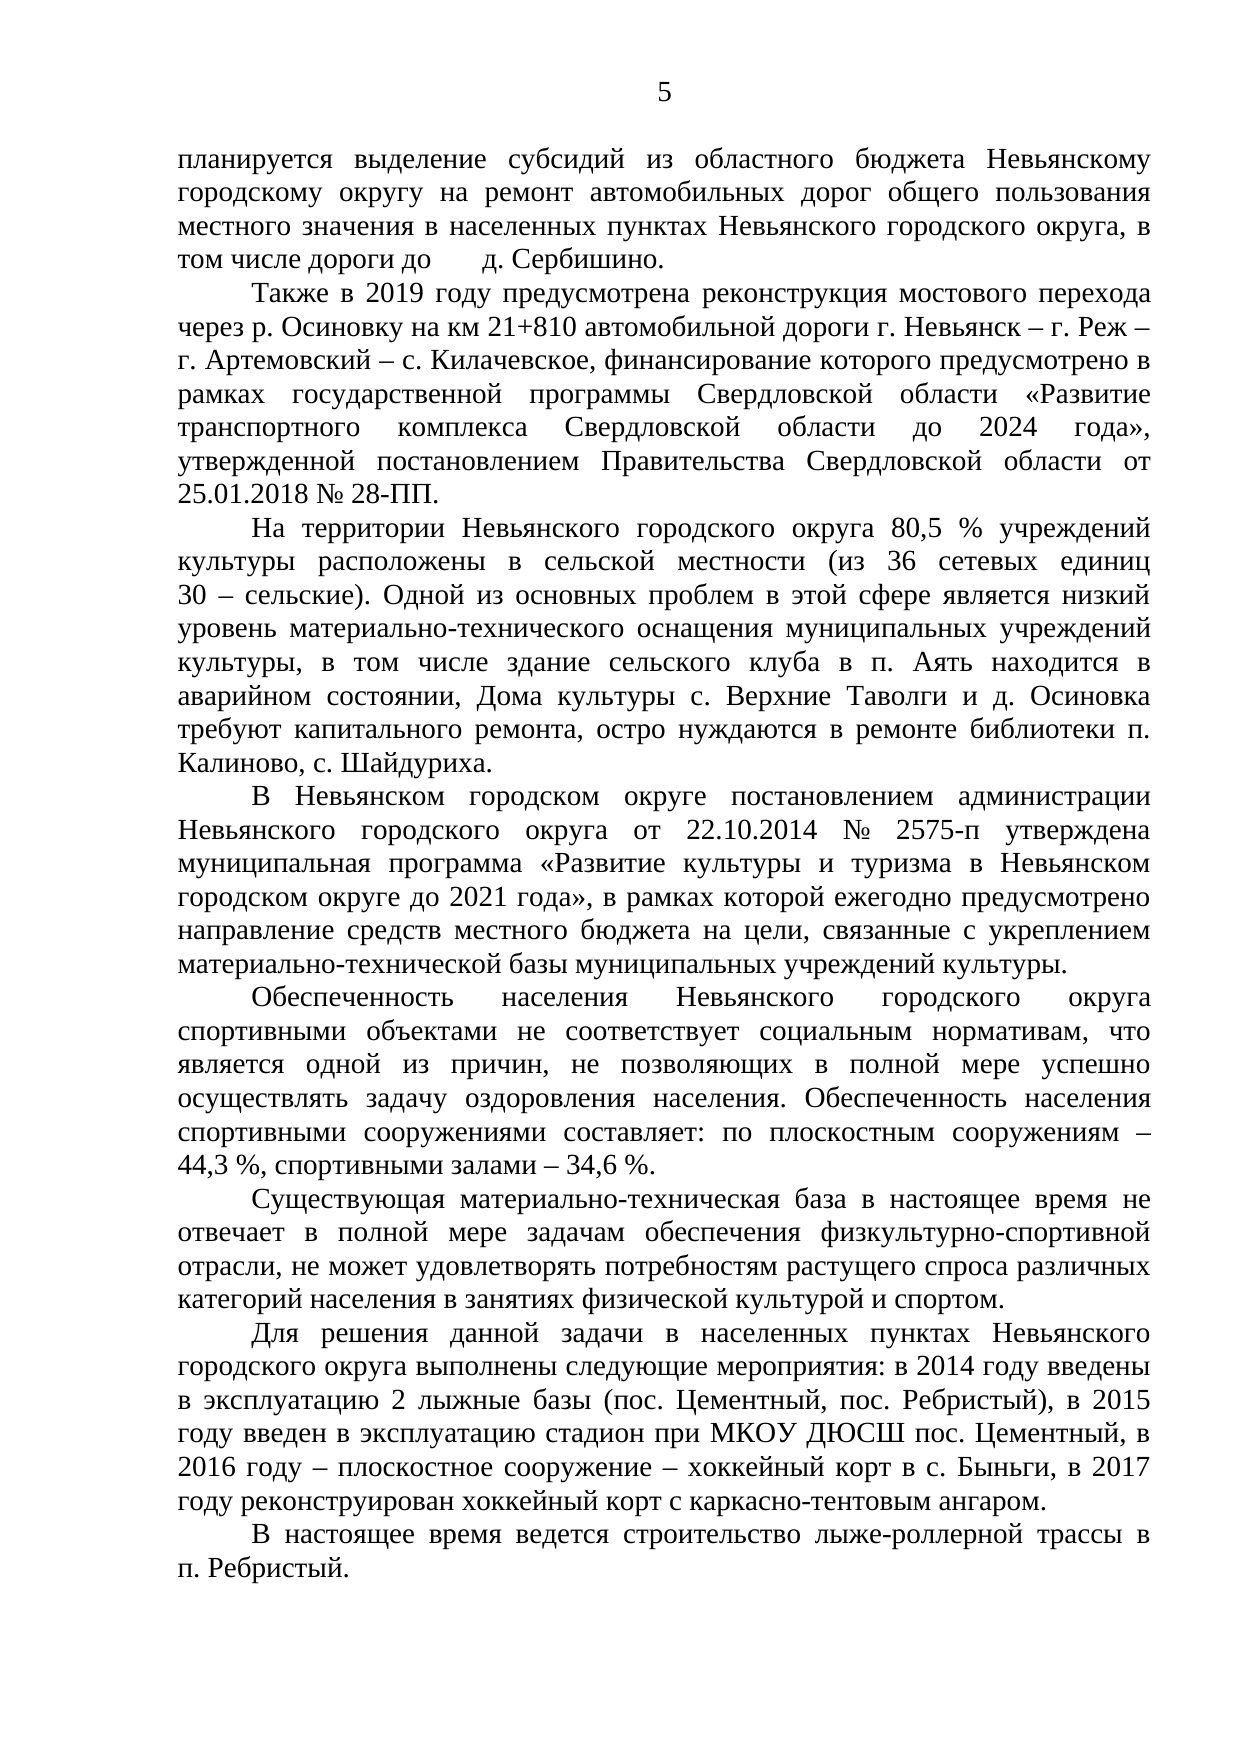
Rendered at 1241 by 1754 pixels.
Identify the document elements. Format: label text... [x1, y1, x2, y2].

text Для решения данной задачи в населенных пунктах Невьянского городского округа выполнены следующие мероприятия: в 2014 году введены в эксплуатацию 2 лыжные базы (пос. Цементный, пос. Ребристый), в 2015 году введен в эксплуатацию стадион при МКОУ ДЮСШ пос. Цементный, в 2016 году – плоскостное сооружение – хоккейный корт в с. Быньги, в 2017 году реконструирован хоккейный корт с каркасно-тентовым ангаром. [177, 1315, 1152, 1516]
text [177, 141, 1152, 275]
text Также в 2019 году предусмотрена реконструкция мостового перехода через р. Осиновку на км 21+810 автомобильной дороги г. Невьянск – г. Реж – г. Артемовский – с. Килачевское, финансирование которого предусмотрено в рамках государственной программы Свердловской области «Развитие транспортного комплекса Свердловской области до 2024 года», утвержденной постановлением Правительства Свердловской области от 25.01.2018 № 28-ПП. [177, 275, 1152, 510]
text Существующая материально-техническая база в настоящее время не отвечает в полной мере задачам обеспечения физкультурно-спортивной отрасли, не может удовлетворять потребностям растущего спроса различных категорий населения в занятиях физической культурой и спортом. [177, 1181, 1152, 1315]
text В настоящее время ведется строительство лыже-роллерной трассы в п. Ребристый. [177, 1516, 1152, 1583]
text На территории Невьянского городского округа 80,5 % учреждений культуры расположены в сельской местности (из 36 сетевых единиц 30 – сельские). Одной из основных проблем в этой сфере является низкий уровень материально-технического оснащения муниципальных учреждений культуры, в том числе здание сельского клуба в п. Аять находится в аварийном состоянии, Дома культуры с. Верхние Таволги и д. Осиновка требуют капитального ремонта, остро нуждаются в ремонте библиотеки п. Калиново, с. Шайдуриха. [177, 510, 1152, 778]
text Обеспеченность населения Невьянского городского округа спортивными объектами не соответствует социальным нормативам, что является одной из причин, не позволяющих в полной мере успешно осуществлять задачу оздоровления населения. Обеспеченность населения спортивными сооружениями составляет: по плоскостным сооружениям – 44,3 %, спортивными залами – 34,6 %. [177, 979, 1152, 1181]
text В Невьянском городском округе постановлением администрации Невьянского городского округа от 22.10.2014 № 2575-п утверждена муниципальная программа «Развитие культуры и туризма в Невьянском городском округе до 2021 года», в рамках которой ежегодно предусмотрено направление средств местного бюджета на цели, связанные с укреплением материально-технической базы муниципальных учреждений культуры. [177, 778, 1152, 979]
